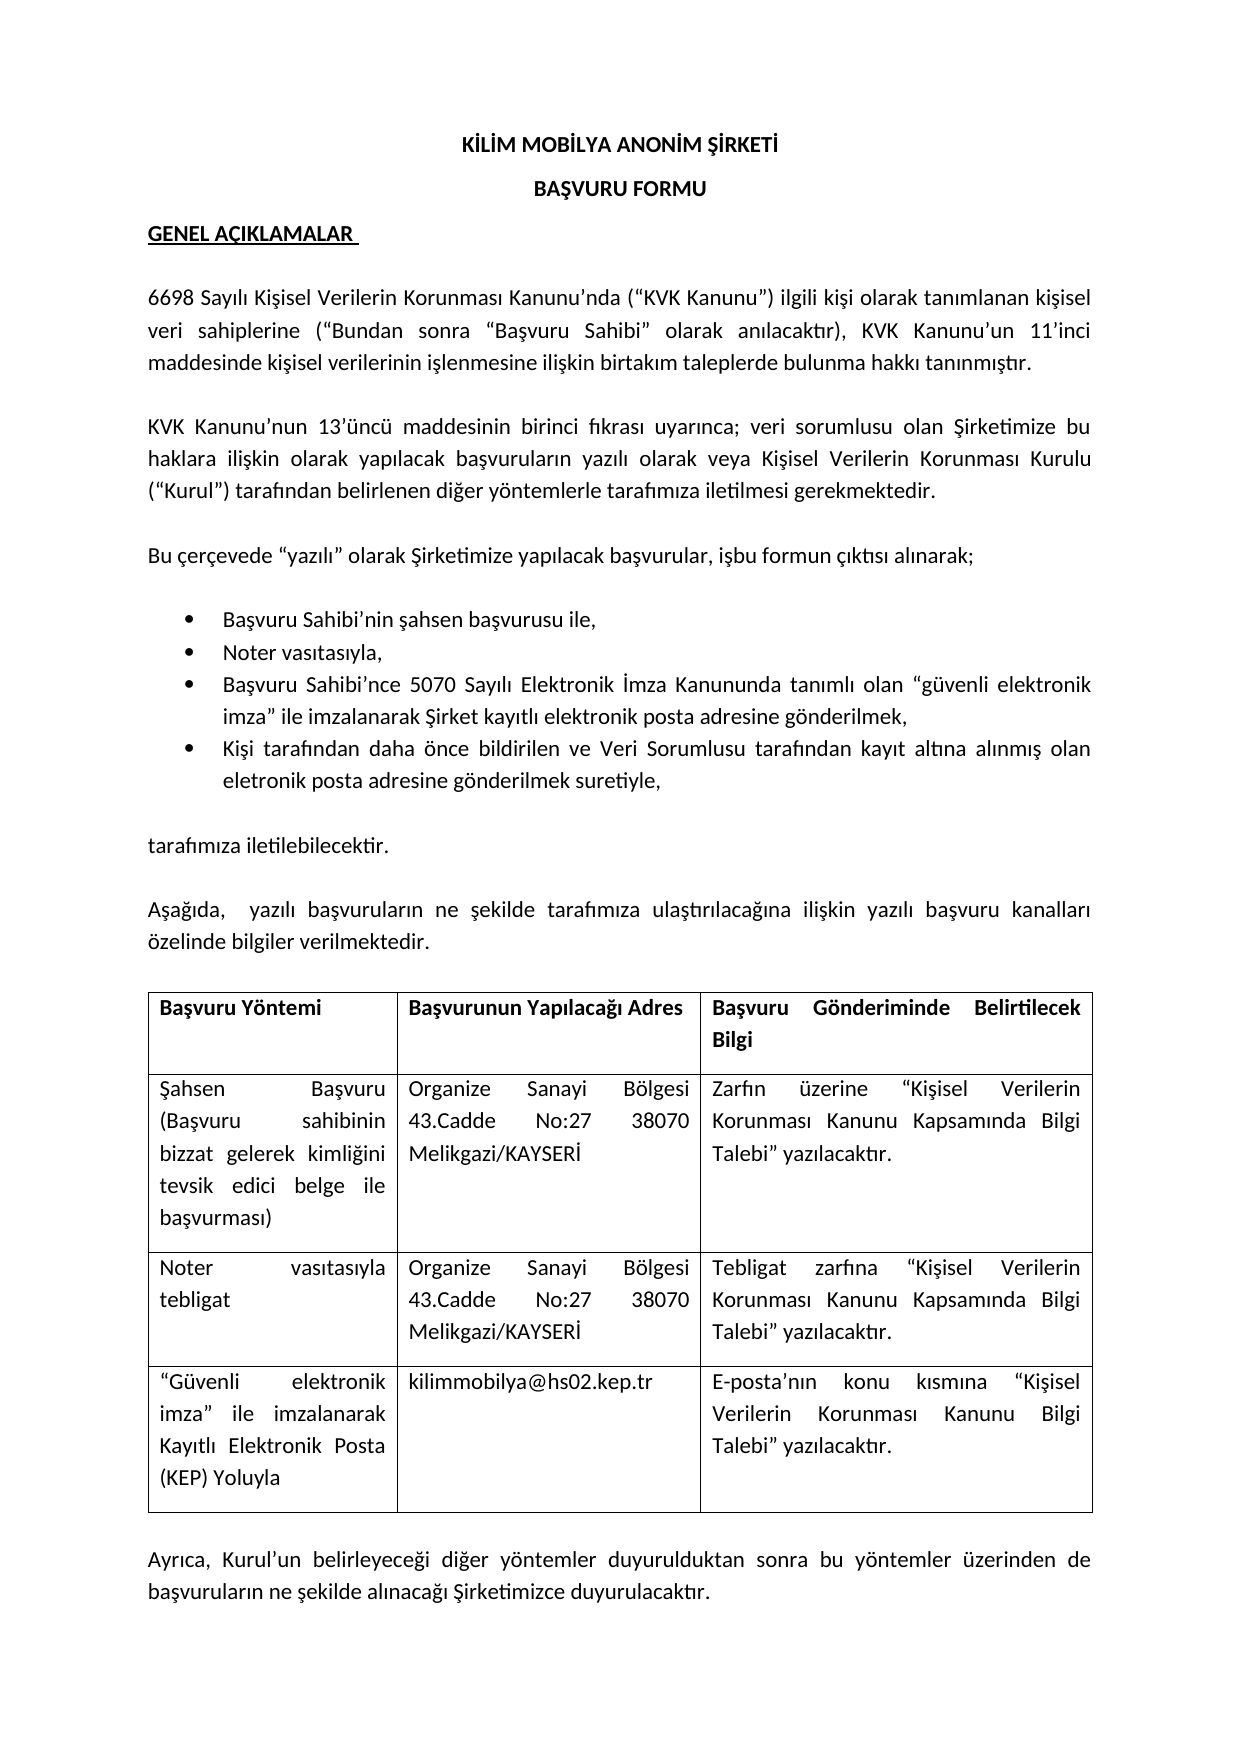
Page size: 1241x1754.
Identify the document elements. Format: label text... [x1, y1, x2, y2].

table_header Başvurunun Yapılacağı Adres [398, 993, 700, 1073]
text 6698 Sayılı Kişisel Verilerin Korunması Kanunu’nda (“KVK Kanunu”) ilgili kişi olarak tanımlanan kişisel veri sahiplerine (“Bundan sonra “Başvuru Sahibi” olarak anılacaktır), KVK Kanunu’un 11’inci maddesinde kişisel verilerinin işlenmesine ilişkin birtakım taleplerde bulunma hakkı tanınmıştır. [148, 283, 1093, 376]
text tarafımıza iletilebilecektir. [148, 831, 1093, 859]
text BAŞVURU FORMU [148, 174, 1093, 202]
text KVK Kanunu’nun 13’üncü maddesinin birinci fıkrası uyarınca; veri sorumlusu olan Şirketimize bu haklara ilişkin olarak yapılacak başvuruların yazılı olarak veya Kişisel Verilerin Korunması Kurulu (“Kurul”) tarafından belirlenen diğer yöntemlerle tarafımıza iletilmesi gerekmektedir. [148, 412, 1093, 505]
table_header Başvuru Gönderiminde Belirtilecek Bilgi [701, 993, 1092, 1073]
text GENEL AÇIKLAMALAR [148, 219, 1093, 247]
list Noter vasıtasıyla, [185, 638, 1093, 666]
table_cell Noter vasıtasıyla tebligat [149, 1253, 397, 1366]
table_cell Şahsen Başvuru (Başvuru sahibinin bizzat gelerek kimliğini tevsik edici belge ile başvurması) [149, 1075, 397, 1252]
list Başvuru Sahibi’nin şahsen başvurusu ile, [185, 605, 1093, 633]
table_cell Tebligat zarfına “Kişisel Verilerin Korunması Kanunu Kapsamında Bilgi Talebi” yazılacaktır. [701, 1253, 1092, 1366]
table_cell Organize Sanayi Bölgesi 43.Cadde No:27 38070 Melikgazi/KAYSERİ [398, 1075, 700, 1252]
text Bu çerçevede “yazılı” olarak Şirketimize yapılacak başvurular, işbu formun çıktısı alınarak; [148, 541, 1093, 569]
table_cell kilimmobilya@hs02.kep.tr [398, 1367, 700, 1512]
list Başvuru Sahibi’nce 5070 Sayılı Elektronik İmza Kanununda tanımlı olan “güvenli elektronik imza” ile imzalanarak Şirket kayıtlı elektronik posta adresine gönderilmek, [185, 670, 1093, 730]
table_cell “Güvenli elektronik imza” ile imzalanarak Kayıtlı Elektronik Posta (KEP) Yoluyla [149, 1367, 397, 1512]
table_cell E-posta’nın konu kısmına “Kişisel Verilerin Korunması Kanunu Bilgi Talebi” yazılacaktır. [701, 1367, 1092, 1512]
table_header Başvuru Yöntemi [149, 993, 397, 1073]
table_cell Organize Sanayi Bölgesi 43.Cadde No:27 38070 Melikgazi/KAYSERİ [398, 1253, 700, 1366]
text Ayrıca, Kurul’un belirleyeceği diğer yöntemler duyurulduktan sonra bu yöntemler üzerinden de başvuruların ne şekilde alınacağı Şirketimizce duyurulacaktır. [148, 1545, 1093, 1605]
list Kişi tarafından daha önce bildirilen ve Veri Sorumlusu tarafından kayıt altına alınmış olan eletronik posta adresine gönderilmek suretiyle, [185, 734, 1093, 794]
text KİLİM MOBİLYA ANONİM ŞİRKETİ [148, 130, 1093, 158]
text Aşağıda, yazılı başvuruların ne şekilde tarafımıza ulaştırılacağına ilişkin yazılı başvuru kanalları özelinde bilgiler verilmektedir. [148, 895, 1093, 955]
table_cell Zarfın üzerine “Kişisel Verilerin Korunması Kanunu Kapsamında Bilgi Talebi” yazılacaktır. [701, 1075, 1092, 1252]
